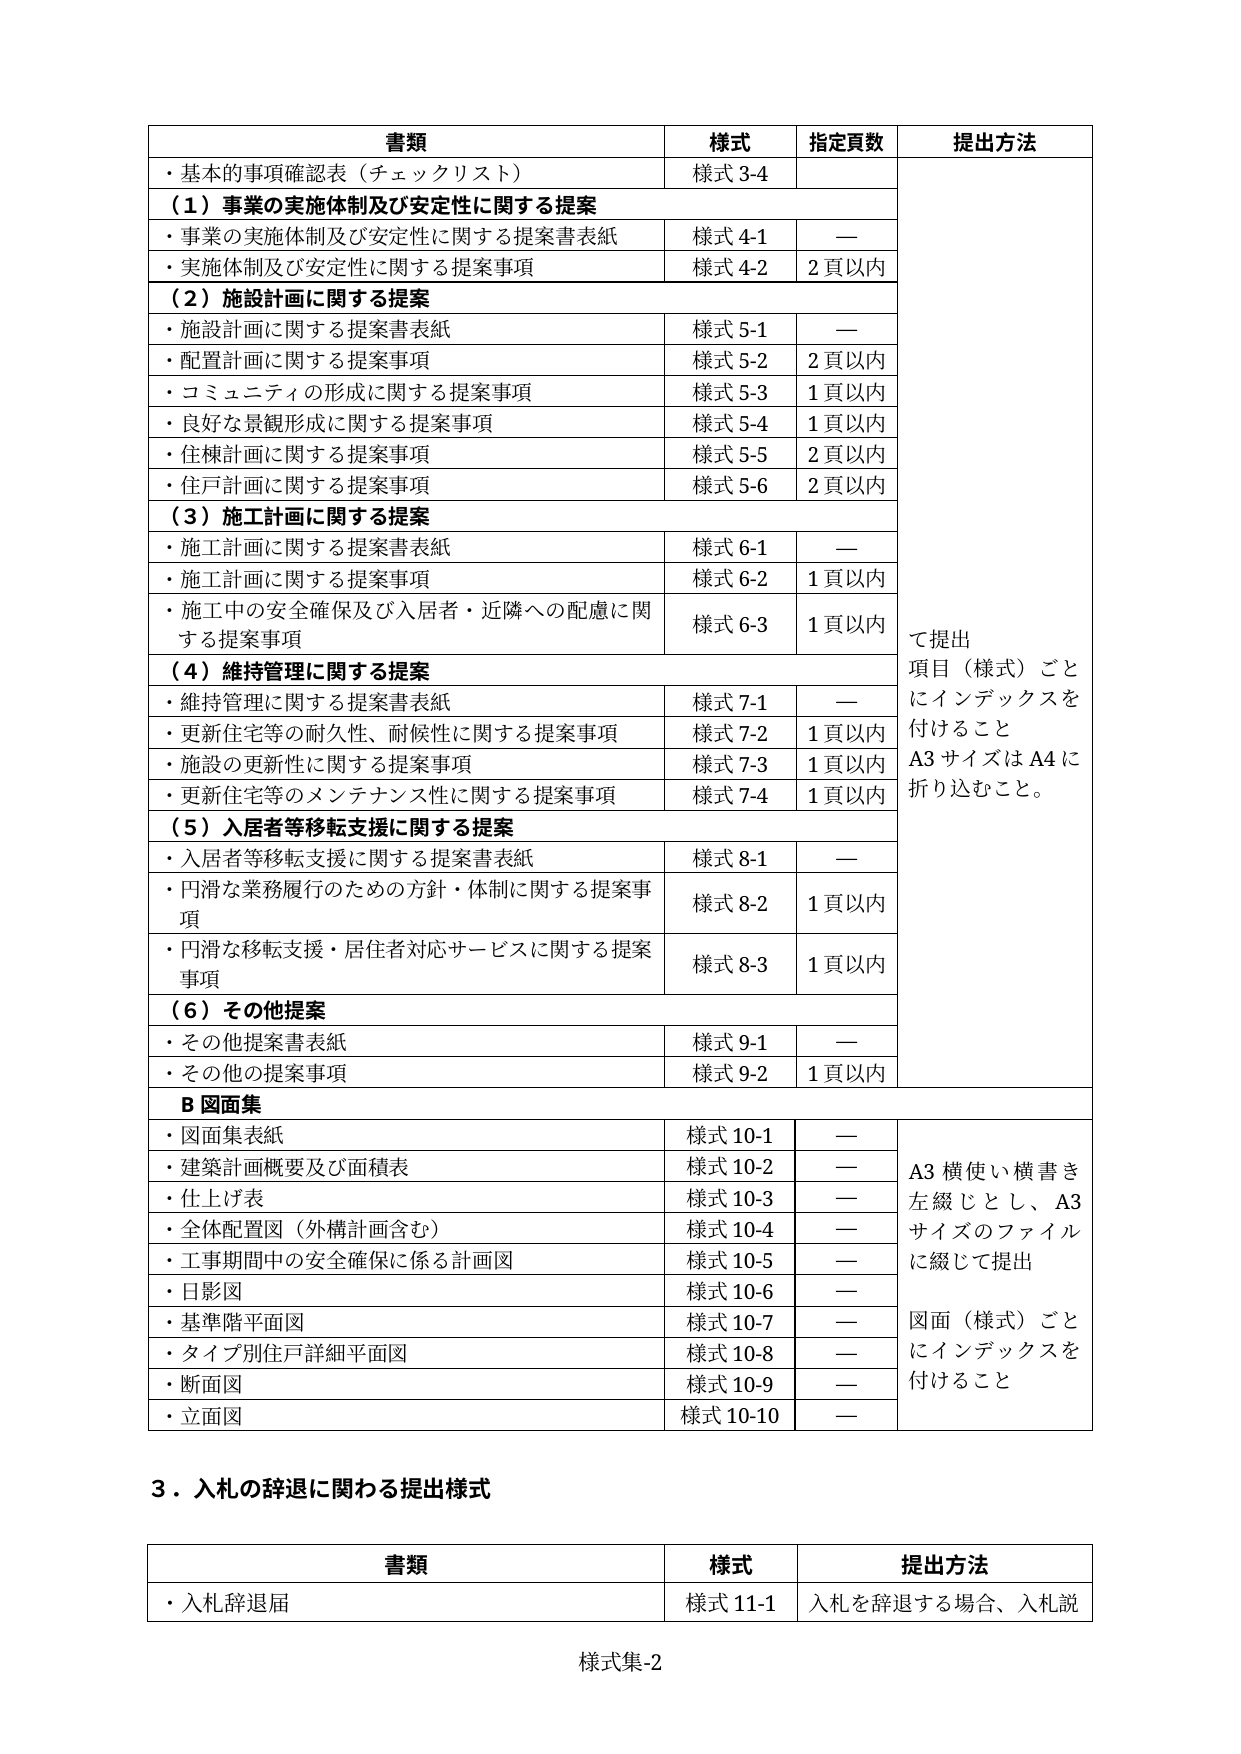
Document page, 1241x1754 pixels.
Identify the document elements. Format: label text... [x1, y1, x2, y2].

table_cell ・立面図 [149, 1400, 664, 1430]
table_cell 様式9-1 [665, 1026, 796, 1056]
table_cell ・建築計画概要及び面積表 [149, 1151, 664, 1181]
table_cell ・円滑な業務履行のための方針・体制に関する提案事項 [149, 873, 664, 933]
table_cell 様式4-2 [665, 251, 796, 281]
table_cell 様式8-2 [665, 873, 796, 933]
table_cell 1頁以内 [797, 376, 897, 406]
table_cell ― [797, 314, 897, 344]
table_cell 1頁以内 [797, 780, 897, 810]
table_cell 様式7-4 [665, 780, 796, 810]
table_cell ・施設の更新性に関する提案事項 [149, 749, 664, 778]
table_cell ・維持管理に関する提案書表紙 [149, 686, 664, 716]
table_header 提出方法 [898, 126, 1092, 157]
table_cell ・仕上げ表 [149, 1182, 664, 1212]
table_cell 様式5-6 [665, 469, 796, 499]
table_cell （４）維持管理に関する提案 [149, 655, 897, 685]
table_cell 1頁以内 [797, 749, 897, 778]
table_cell 様式5-5 [665, 438, 796, 468]
table_cell ・入札辞退届 [148, 1583, 664, 1621]
table_cell ・タイプ別住戸詳細平面図 [149, 1338, 664, 1368]
table_cell 様式3-4 [665, 158, 796, 188]
table_cell ・良好な景観形成に関する提案事項 [149, 407, 664, 437]
table_cell ・施設計画に関する提案書表紙 [149, 314, 664, 344]
table_cell 1頁以内 [797, 563, 897, 593]
table_cell 様式8-3 [665, 934, 796, 994]
table_cell 様式6-1 [665, 532, 796, 562]
table_cell ・住棟計画に関する提案事項 [149, 438, 664, 468]
table_cell ・施工計画に関する提案事項 [149, 563, 664, 593]
table_cell ・施工中の安全確保及び入居者・近隣への配慮に関する提案事項 [149, 594, 664, 654]
table_cell ― [796, 1338, 897, 1368]
table_cell ・基本的事項確認表（チェックリスト） [149, 158, 664, 188]
table_cell 様式6-2 [665, 563, 796, 593]
table_cell ― [796, 1307, 897, 1337]
table_cell 様式10-4 [665, 1213, 794, 1243]
table_cell 1頁以内 [797, 934, 897, 994]
table_cell 様式7-3 [665, 749, 796, 778]
table_cell 様式10-8 [665, 1338, 794, 1368]
subtitle ３．入札の辞退に関わる提出様式 [148, 1469, 1092, 1506]
table_header 様式 [665, 126, 796, 157]
table_cell ・入居者等移転支援に関する提案書表紙 [149, 842, 664, 872]
table_cell 様式11-1 [665, 1583, 797, 1621]
table_cell ・施工計画に関する提案書表紙 [149, 532, 664, 562]
table_header 書類 [149, 126, 664, 157]
table_cell 様式10-9 [665, 1369, 794, 1399]
table_cell 様式5-2 [665, 345, 796, 375]
table_cell ・コミュニティの形成に関する提案事項 [149, 376, 664, 406]
table_cell 2頁以内 [797, 438, 897, 468]
table_cell 様式7-1 [665, 686, 796, 716]
table_cell ― [797, 532, 897, 562]
table_cell （１）事業の実施体制及び安定性に関する提案 [149, 189, 897, 219]
table_cell ― [796, 1244, 897, 1274]
table_cell ― [796, 1151, 897, 1181]
table_cell ・配置計画に関する提案事項 [149, 345, 664, 375]
table_cell ・日影図 [149, 1275, 664, 1306]
table_cell ― [796, 1120, 897, 1150]
table_header 書類 [148, 1545, 664, 1582]
table_cell 1頁以内 [797, 717, 897, 747]
table_cell ・円滑な移転支援・居住者対応サービスに関する提案事項 [149, 934, 664, 994]
table_cell （５）入居者等移転支援に関する提案 [149, 811, 897, 841]
table_cell ・更新住宅等のメンテナンス性に関する提案事項 [149, 780, 664, 810]
table_cell （６）その他提案 [149, 995, 897, 1025]
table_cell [798, 1583, 1092, 1621]
table_cell ― [796, 1275, 897, 1306]
table_cell [797, 158, 897, 188]
table_cell ・更新住宅等の耐久性、耐候性に関する提案事項 [149, 717, 664, 747]
table_cell ― [797, 842, 897, 872]
table_cell ― [796, 1182, 897, 1212]
table_cell 様式4-1 [665, 220, 796, 250]
table_cell ・全体配置図（外構計画含む） [149, 1213, 664, 1243]
table_cell 1頁以内 [797, 1057, 897, 1087]
table_cell ・実施体制及び安定性に関する提案事項 [149, 251, 664, 281]
table_header 提出方法 [798, 1545, 1092, 1582]
table_cell 様式10-3 [665, 1182, 794, 1212]
table_cell 2頁以内 [797, 469, 897, 499]
table_cell 様式8-1 [665, 842, 796, 872]
table_cell ・住戸計画に関する提案事項 [149, 469, 664, 499]
table_cell 1頁以内 [797, 407, 897, 437]
table_cell 様式9-2 [665, 1057, 796, 1087]
table_cell 様式10-1 [665, 1120, 794, 1150]
table_header 指定頁数 [797, 126, 897, 157]
table_cell 様式5-1 [665, 314, 796, 344]
table_cell ― [796, 1400, 897, 1430]
table_cell A3横使い横書き左綴じとし、A3サイズのファイルに綴じて提出 図面（様式）ごとにインデックスを付けること [898, 1120, 1092, 1430]
table_cell 様式10-10 [665, 1400, 794, 1430]
table_cell ― [797, 220, 897, 250]
table_cell 様式5-4 [665, 407, 796, 437]
table_cell ・基準階平面図 [149, 1307, 664, 1337]
table_cell （３）施工計画に関する提案 [149, 501, 897, 531]
table_cell （２）施設計画に関する提案 [149, 283, 897, 313]
table_cell 様式10-6 [665, 1275, 794, 1306]
table_cell 様式5-3 [665, 376, 796, 406]
table_cell 様式10-2 [665, 1151, 794, 1181]
table_cell ・その他の提案事項 [149, 1057, 664, 1087]
table_header 様式 [665, 1545, 797, 1582]
table_cell ・断面図 [149, 1369, 664, 1399]
table_cell 様式10-7 [665, 1307, 794, 1337]
table_cell 1頁以内 [797, 594, 897, 654]
table_cell 2頁以内 [797, 345, 897, 375]
table_cell 様式7-2 [665, 717, 796, 747]
table_cell ・図面集表紙 [149, 1120, 664, 1150]
table_cell ・事業の実施体制及び安定性に関する提案書表紙 [149, 220, 664, 250]
table_cell B 図面集 [149, 1088, 1092, 1119]
table_cell ・その他提案書表紙 [149, 1026, 664, 1056]
table_cell ・工事期間中の安全確保に係る計画図 [149, 1244, 664, 1274]
table_cell ― [797, 686, 897, 716]
table_cell 様式6-3 [665, 594, 796, 654]
table_cell 1頁以内 [797, 873, 897, 933]
table_cell ― [796, 1369, 897, 1399]
table_cell ― [796, 1213, 897, 1243]
table_cell 様式10-5 [665, 1244, 794, 1274]
table_cell ― [797, 1026, 897, 1056]
table_cell 2頁以内 [797, 251, 897, 281]
